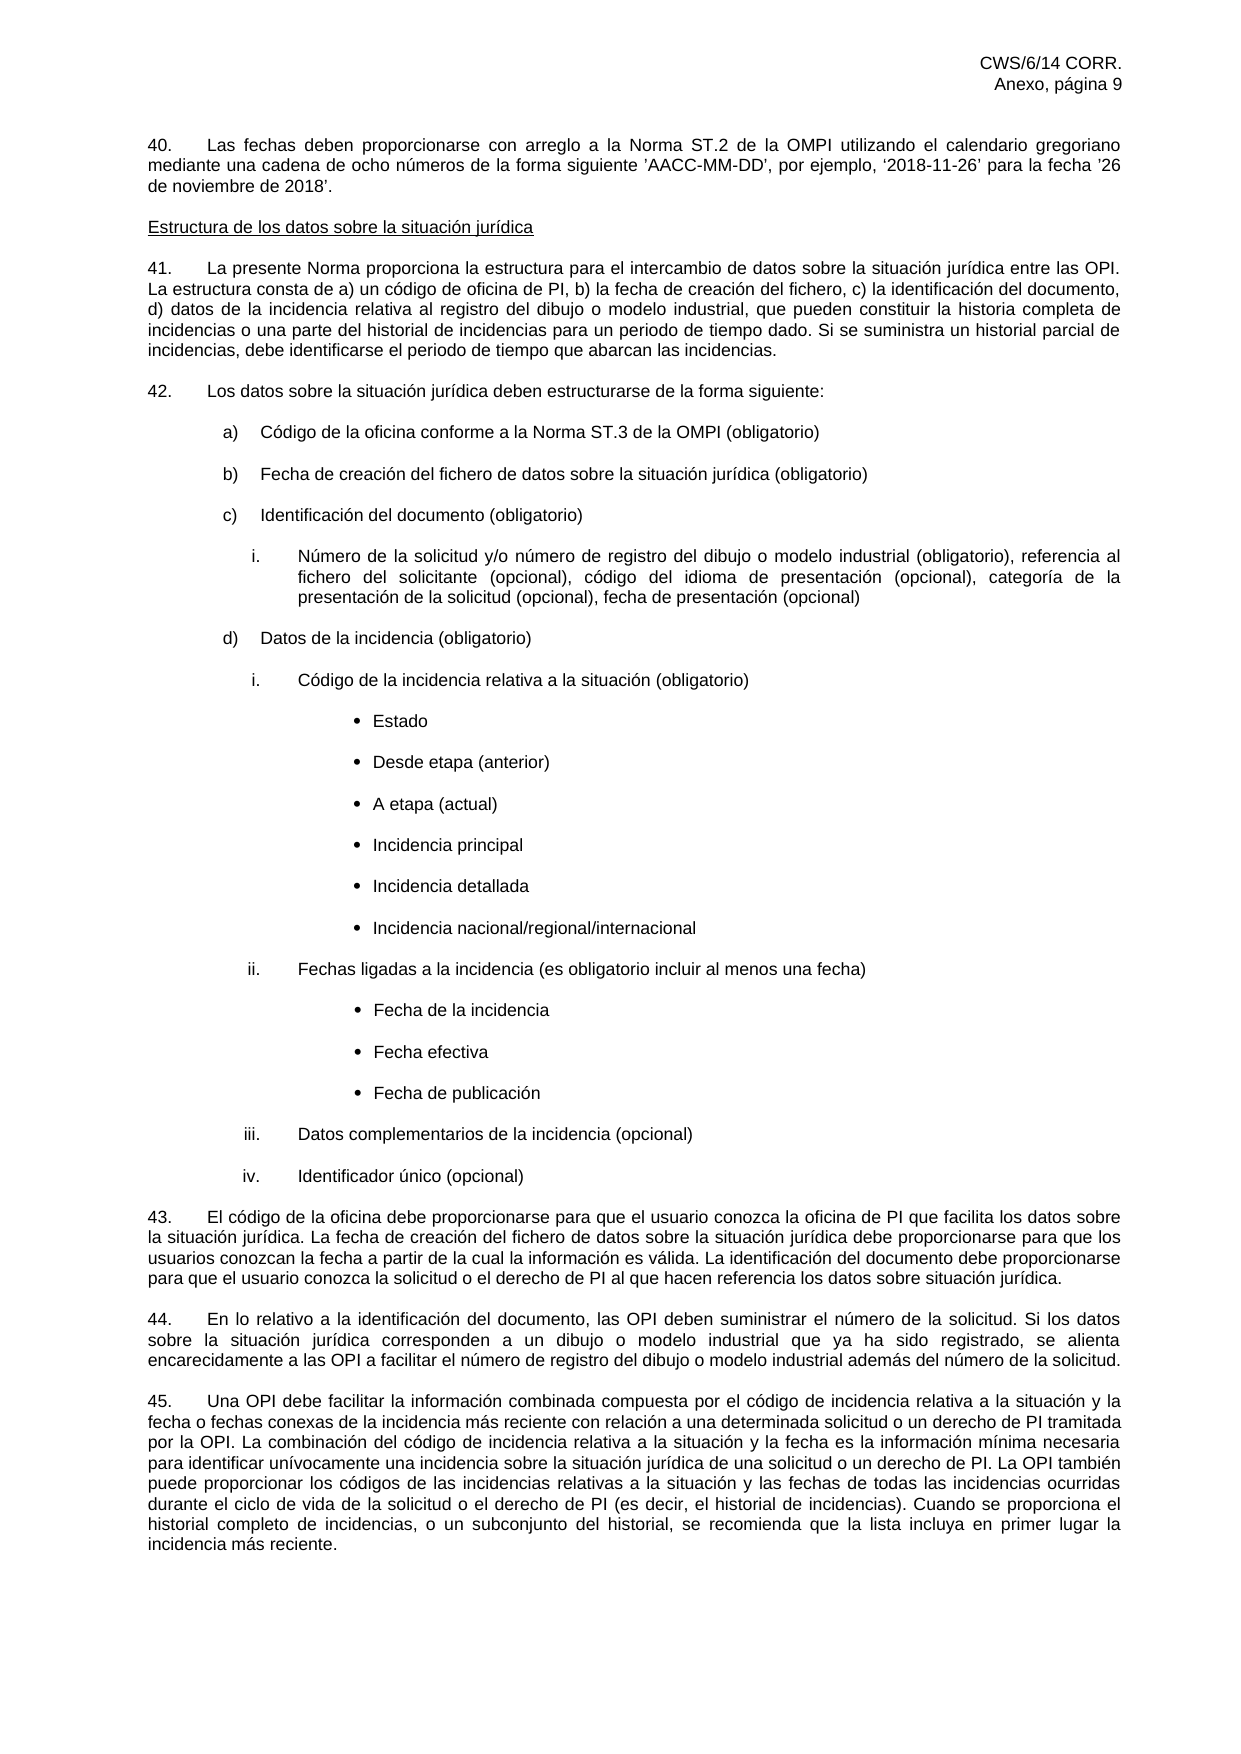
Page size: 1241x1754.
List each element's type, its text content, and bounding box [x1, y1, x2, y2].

list El código de la oficina debe proporcionarse para que el usuario conozca la oficina de PI que facilita los datos sobre la situación jurídica. La fecha de creación del fichero de datos sobre la situación jurídica debe proporcionarse para que los usuarios conozcan la fecha a partir de la cual la información es válida. La identificación del documento debe proporcionarse para que el usuario conozca la solicitud o el derecho de PI al que hacen referencia los datos sobre situación jurídica. [147, 1207, 1122, 1288]
list Fecha de la incidencia [354, 1000, 1122, 1021]
list Número de la solicitud y/o número de registro del dibujo o modelo industrial (obligatorio), referencia al fichero del solicitante (opcional), código del idioma de presentación (opcional), categoría de la presentación de la solicitud (opcional), fecha de presentación (opcional) [260, 546, 1122, 607]
list Incidencia nacional/regional/internacional [354, 917, 1122, 938]
list Estado [354, 711, 1122, 731]
list Fecha de creación del fichero de datos sobre la situación jurídica (obligatorio) [223, 463, 1122, 484]
list Incidencia detallada [354, 876, 1122, 897]
list En lo relativo a la identificación del documento, las OPI deben suministrar el número de la solicitud. Si los datos sobre la situación jurídica corresponden a un dibujo o modelo industrial que ya ha sido registrado, se alienta encarecidamente a las OPI a facilitar el número de registro del dibujo o modelo industrial además del número de la solicitud. [147, 1309, 1122, 1370]
list Las fechas deben proporcionarse con arreglo a la Norma ST.2 de la OMPI utilizando el calendario gregoriano mediante una cadena de ocho números de la forma siguiente ’AACC-MM-DD’, por ejemplo, ‘2018-11-26’ para la fecha ’26 de noviembre de 2018’. [147, 135, 1122, 196]
list Fecha de publicación [354, 1083, 1122, 1103]
list Fechas ligadas a la incidencia (es obligatorio incluir al menos una fecha) [260, 959, 1122, 979]
list Fecha efectiva [354, 1041, 1122, 1062]
list Código de la incidencia relativa a la situación (obligatorio) [260, 669, 1122, 690]
list Identificación del documento (obligatorio) [223, 505, 1122, 525]
list La presente Norma proporciona la estructura para el intercambio de datos sobre la situación jurídica entre las OPI. La estructura consta de a) un código de oficina de PI, b) la fecha de creación del fichero, c) la identificación del documento, d) datos de la incidencia relativa al registro del dibujo o modelo industrial, que pueden constituir la historia completa de incidencias o una parte del historial de incidencias para un periodo de tiempo dado. Si se suministra un historial parcial de incidencias, debe identificarse el periodo de tiempo que abarcan las incidencias. [147, 258, 1122, 360]
list Los datos sobre la situación jurídica deben estructurarse de la forma siguiente: [147, 381, 1122, 401]
list Desde etapa (anterior) [354, 752, 1122, 772]
list Identificador único (opcional) [260, 1165, 1122, 1186]
list A etapa (actual) [354, 793, 1122, 814]
list Incidencia principal [354, 835, 1122, 855]
list Datos de la incidencia (obligatorio) [223, 628, 1122, 648]
list Una OPI debe facilitar la información combinada compuesta por el código de incidencia relativa a la situación y la fecha o fechas conexas de la incidencia más reciente con relación a una determinada solicitud o un derecho de PI tramitada por la OPI. La combinación del código de incidencia relativa a la situación y la fecha es la información mínima necesaria para identificar unívocamente una incidencia sobre la situación jurídica de una solicitud o un derecho de PI. La OPI también puede proporcionar los códigos de las incidencias relativas a la situación y las fechas de todas las incidencias ocurridas durante el ciclo de vida de la solicitud o el derecho de PI (es decir, el historial de incidencias). Cuando se proporciona el historial completo de incidencias, o un subconjunto del historial, se recomienda que la lista incluya en primer lugar la incidencia más reciente. [147, 1391, 1122, 1554]
list Código de la oficina conforme a la Norma ST.3 de la OMPI (obligatorio) [223, 422, 1122, 443]
list Datos complementarios de la incidencia (opcional) [260, 1124, 1122, 1144]
subtitle Estructura de los datos sobre la situación jurídica [148, 217, 1122, 237]
